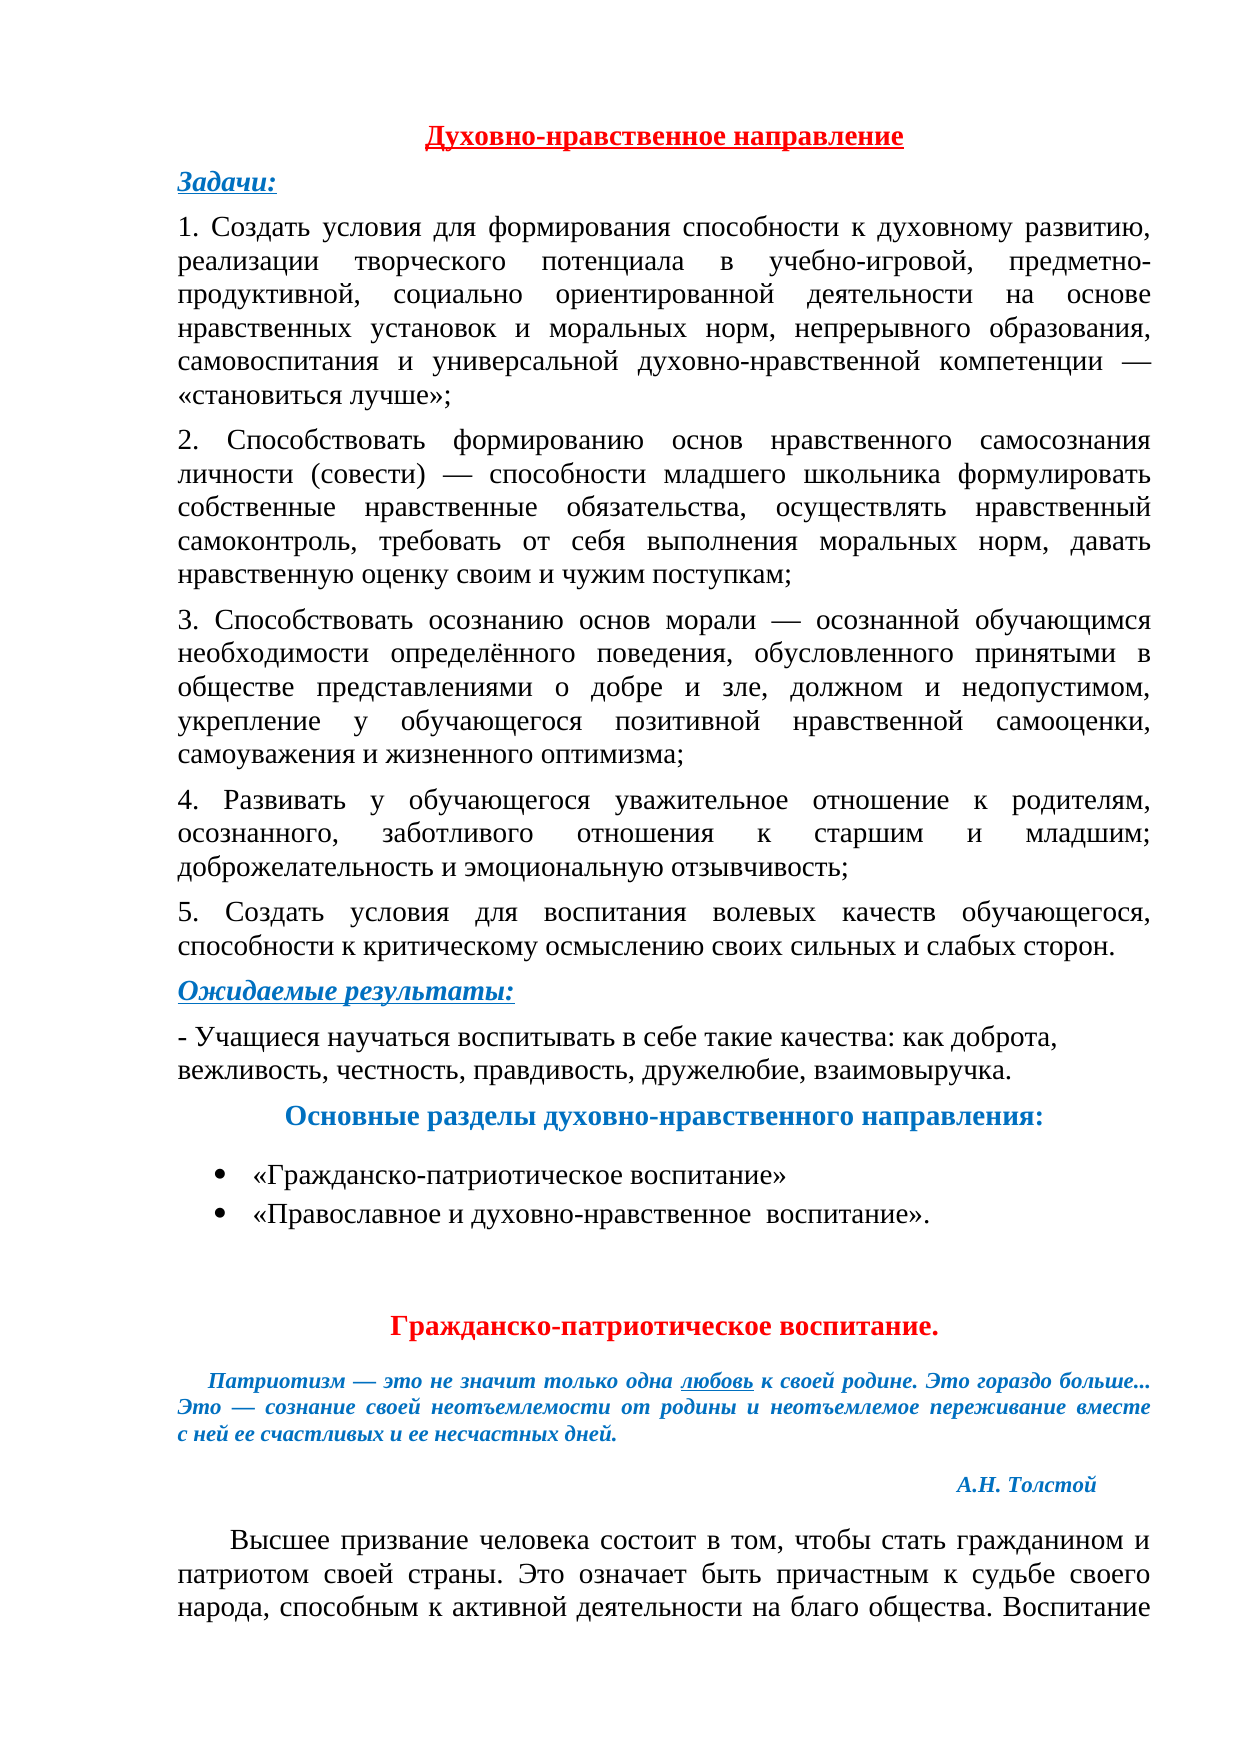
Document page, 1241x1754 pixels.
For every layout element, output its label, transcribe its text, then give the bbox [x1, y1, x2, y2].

list «Православное и духовно-нравственное воспитание». [215, 1196, 1152, 1230]
text Основные разделы духовно-нравственного направления: [177, 1098, 1152, 1132]
text А.Н. Толстой [177, 1471, 1152, 1497]
text 4. Развивать у обучающегося уважительное отношение к родителям, осознанного, заботливого отношения к старшим и младшим; доброжелательность и эмоциональную отзывчивость; [177, 782, 1152, 882]
text 5. Создать условия для воспитания волевых качеств обучающегося, способности к критическому осмыслению своих сильных и слабых сторон. [177, 894, 1152, 961]
list «Гражданско-патриотическое воспитание» [215, 1157, 1152, 1191]
text 2. Способствовать формированию основ нравственного самосознания личности (совести) — способности младшего школьника формулировать собственные нравственные обязательства, осуществлять нравственный самоконтроль, требовать от себя выполнения моральных норм, давать нравственную оценку своим и чужим поступкам; [177, 422, 1152, 590]
text Задачи: [177, 164, 1152, 197]
text 1. Создать условия для формирования способности к духовному развитию, реализации творческого потенциала в учебно-игровой, предметно-продуктивной, социально ориентированной деятельности на основе нравственных установок и моральных норм, непрерывного образования, самовоспитания и универсальной духовно-нравственной компетенции — «становиться лучше»; [177, 209, 1152, 410]
text Духовно-нравственное направление [177, 118, 1152, 152]
text 3. Способствовать осознанию основ морали — осознанной обучающимся необходимости определённого поведения, обусловленного принятыми в обществе представлениями о добре и зле, должном и недопустимом, укрепление у обучающегося позитивной нравственной самооценки, самоуважения и жизненного оптимизма; [177, 602, 1152, 770]
text Гражданско-патриотическое воспитание. [177, 1308, 1152, 1342]
text Патриотизм — это не значит только одна любовь к своей родине. Это гораздо больше... Это — сознание своей неотъемлемости от родины и неотъемлемое переживание вместе с ней ее счастливых и ее несчастных дней. [177, 1367, 1152, 1446]
text - Учащиеся научаться воспитывать в себе такие качества: как доброта, вежливость, честность, правдивость, дружелюбие, взаимовыручка. [177, 1019, 1152, 1086]
text Ожидаемые результаты: [177, 973, 1152, 1007]
